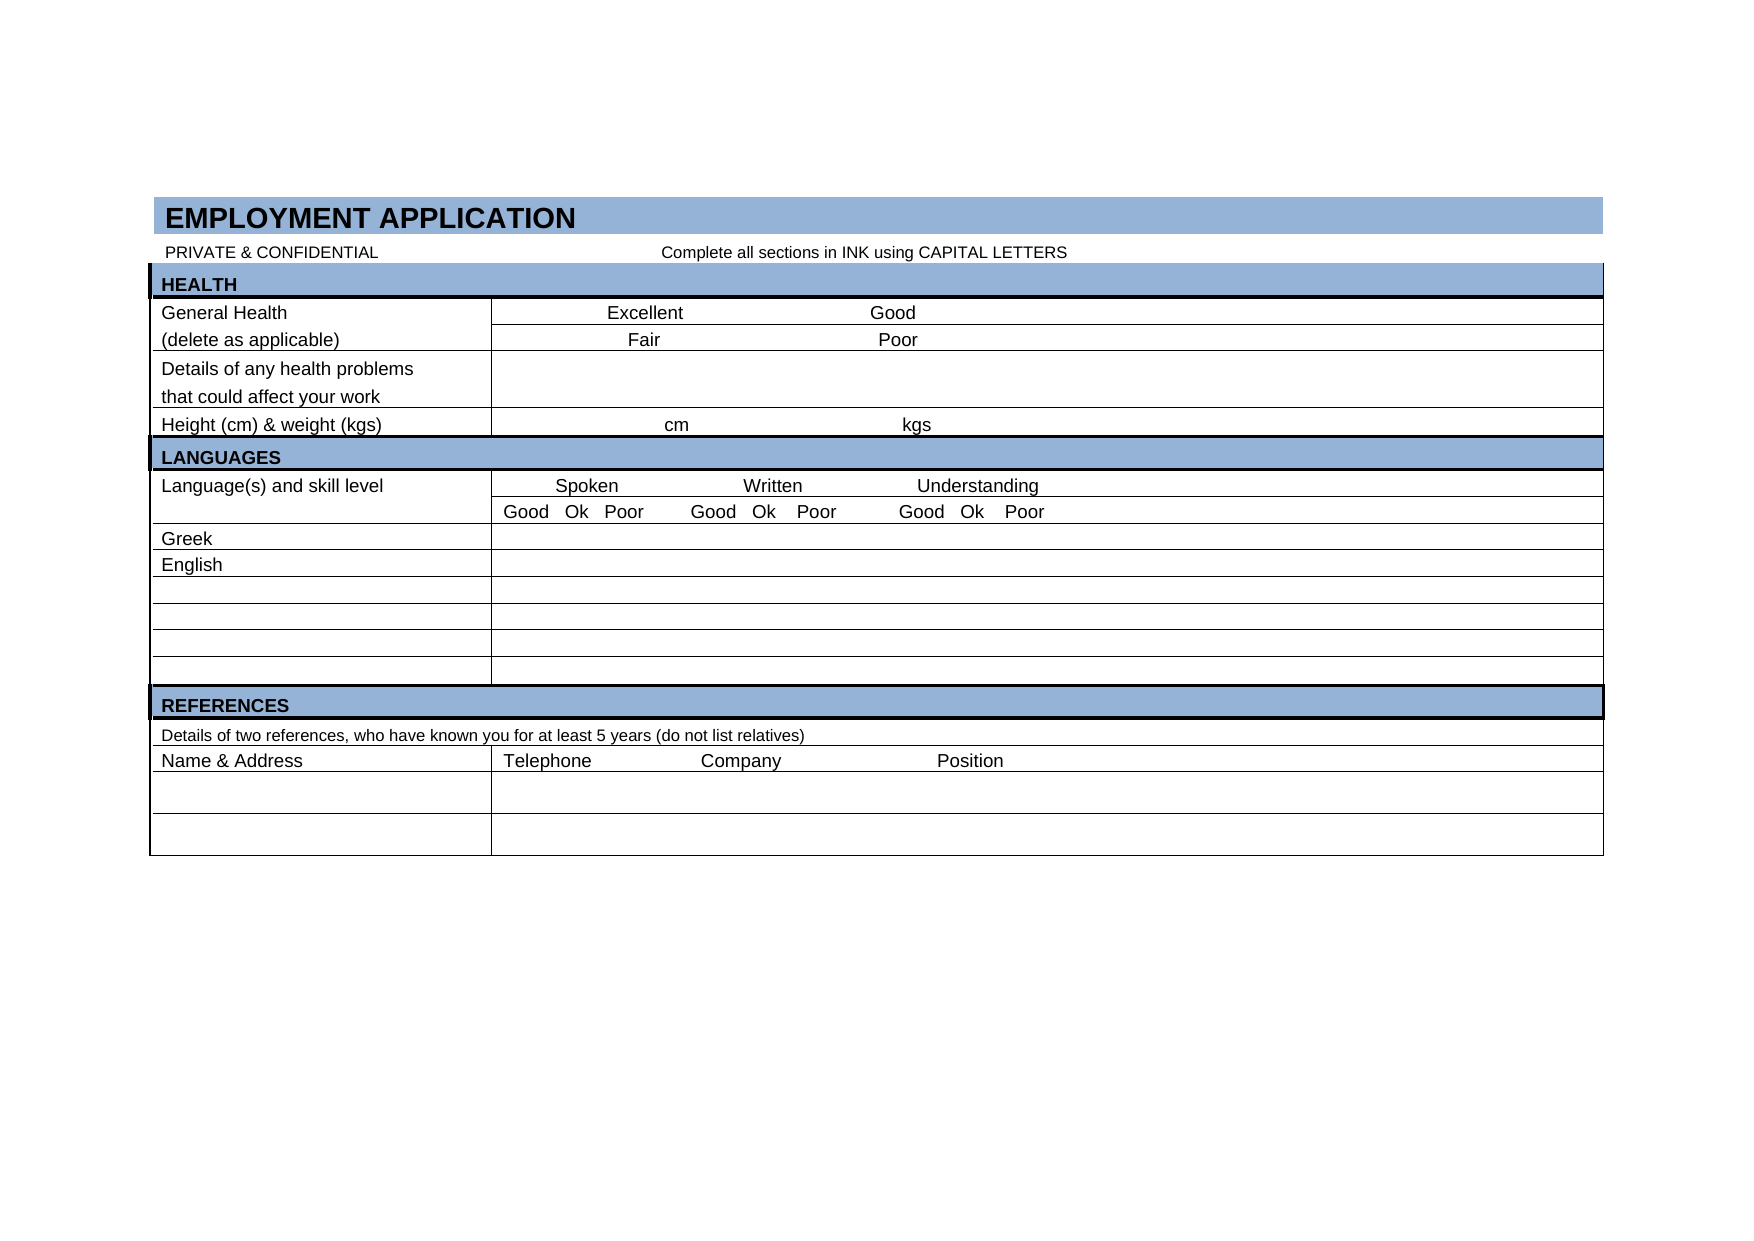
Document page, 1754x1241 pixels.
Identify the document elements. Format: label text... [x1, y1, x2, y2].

table_cell General Health [151, 296, 491, 323]
table_cell Language(s) and skill level [151, 469, 491, 496]
table_cell Fair Poor [492, 325, 1603, 350]
table_cell REFERENCES [152, 685, 492, 716]
table_cell [492, 687, 1602, 716]
table_cell [492, 630, 1603, 656]
table_cell Details of any health problems [151, 350, 491, 379]
table_cell Details of two references, who have known you for at least 5 years (do not list relatives) [151, 717, 1603, 744]
table_cell [492, 438, 1603, 468]
table_cell [492, 604, 1603, 629]
table_cell [151, 576, 491, 602]
table_cell [151, 629, 491, 656]
table_cell HEALTH [152, 263, 492, 295]
table_cell [151, 813, 491, 855]
table_cell [492, 657, 1603, 684]
table_cell English [151, 549, 491, 576]
table_cell [492, 577, 1603, 602]
table_cell [151, 603, 491, 629]
table_cell Height (cm) & weight (kgs) [151, 407, 491, 435]
table_cell Greek [151, 523, 491, 549]
table_cell [492, 379, 1603, 407]
table_cell [151, 771, 491, 813]
table_cell Name & Address [151, 745, 491, 771]
table_cell that could affect your work [151, 379, 491, 407]
table_cell [151, 656, 491, 684]
table_cell PRIVATE & CONFIDENTIAL Complete all sections in INK using CAPITAL LETTERS [154, 234, 1603, 262]
table_cell LANGUAGES [152, 436, 492, 468]
table_cell Telephone Company Position [492, 746, 1603, 771]
table_cell cm kgs [492, 408, 1603, 435]
table_cell Spoken Written Understanding [492, 471, 1603, 496]
table_cell [492, 772, 1603, 813]
table_cell [492, 550, 1603, 576]
table_cell Excellent Good [492, 299, 1603, 323]
table_header EMPLOYMENT APPLICATION [154, 197, 1603, 234]
table_cell [492, 351, 1603, 379]
table_cell [492, 524, 1603, 549]
table_cell [492, 263, 1603, 295]
table_cell [492, 814, 1603, 855]
table_cell [151, 496, 491, 523]
table_cell (delete as applicable) [151, 324, 491, 350]
table_cell Good Ok Poor Good Ok Poor Good Ok Poor [492, 497, 1603, 523]
